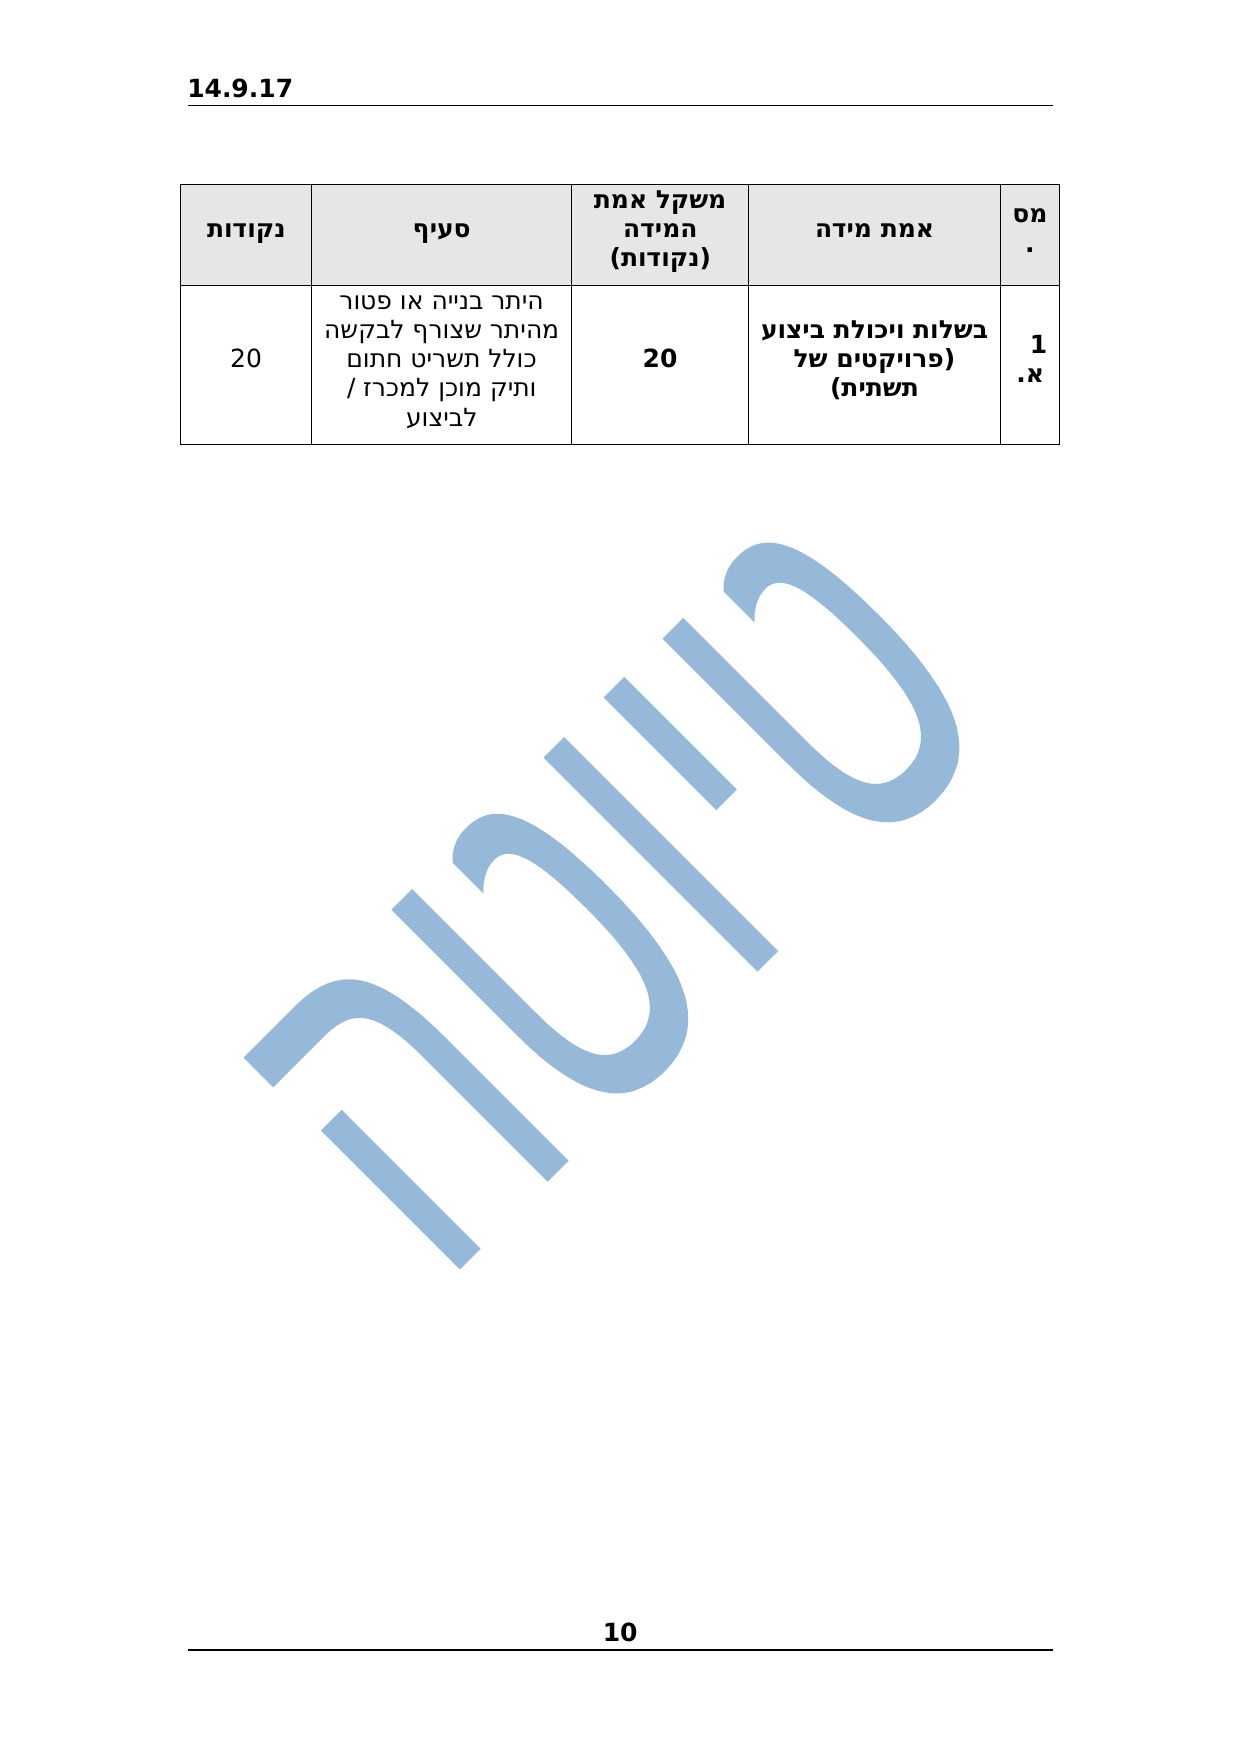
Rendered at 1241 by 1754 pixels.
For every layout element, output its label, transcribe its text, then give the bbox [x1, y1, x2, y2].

table_header משקל אמת המידה (נקודות) [572, 185, 748, 285]
table_header מס. [1001, 185, 1059, 285]
table_header סעיף [312, 185, 571, 285]
table_cell היתר בנייה או פטור מהיתר שצורף לבקשה כולל תשריט חתום ותיק מוכן למכרז / לביצוע [312, 286, 571, 444]
table_header אמת מידה [749, 185, 1000, 285]
table_cell בשלות ויכולת ביצוע (פרויקטים של תשתית) [749, 286, 1000, 444]
table_cell 20 [572, 286, 748, 444]
table_header נקודות [181, 185, 311, 285]
table_cell 20 [181, 286, 311, 444]
table_cell 1א. [1001, 286, 1059, 444]
